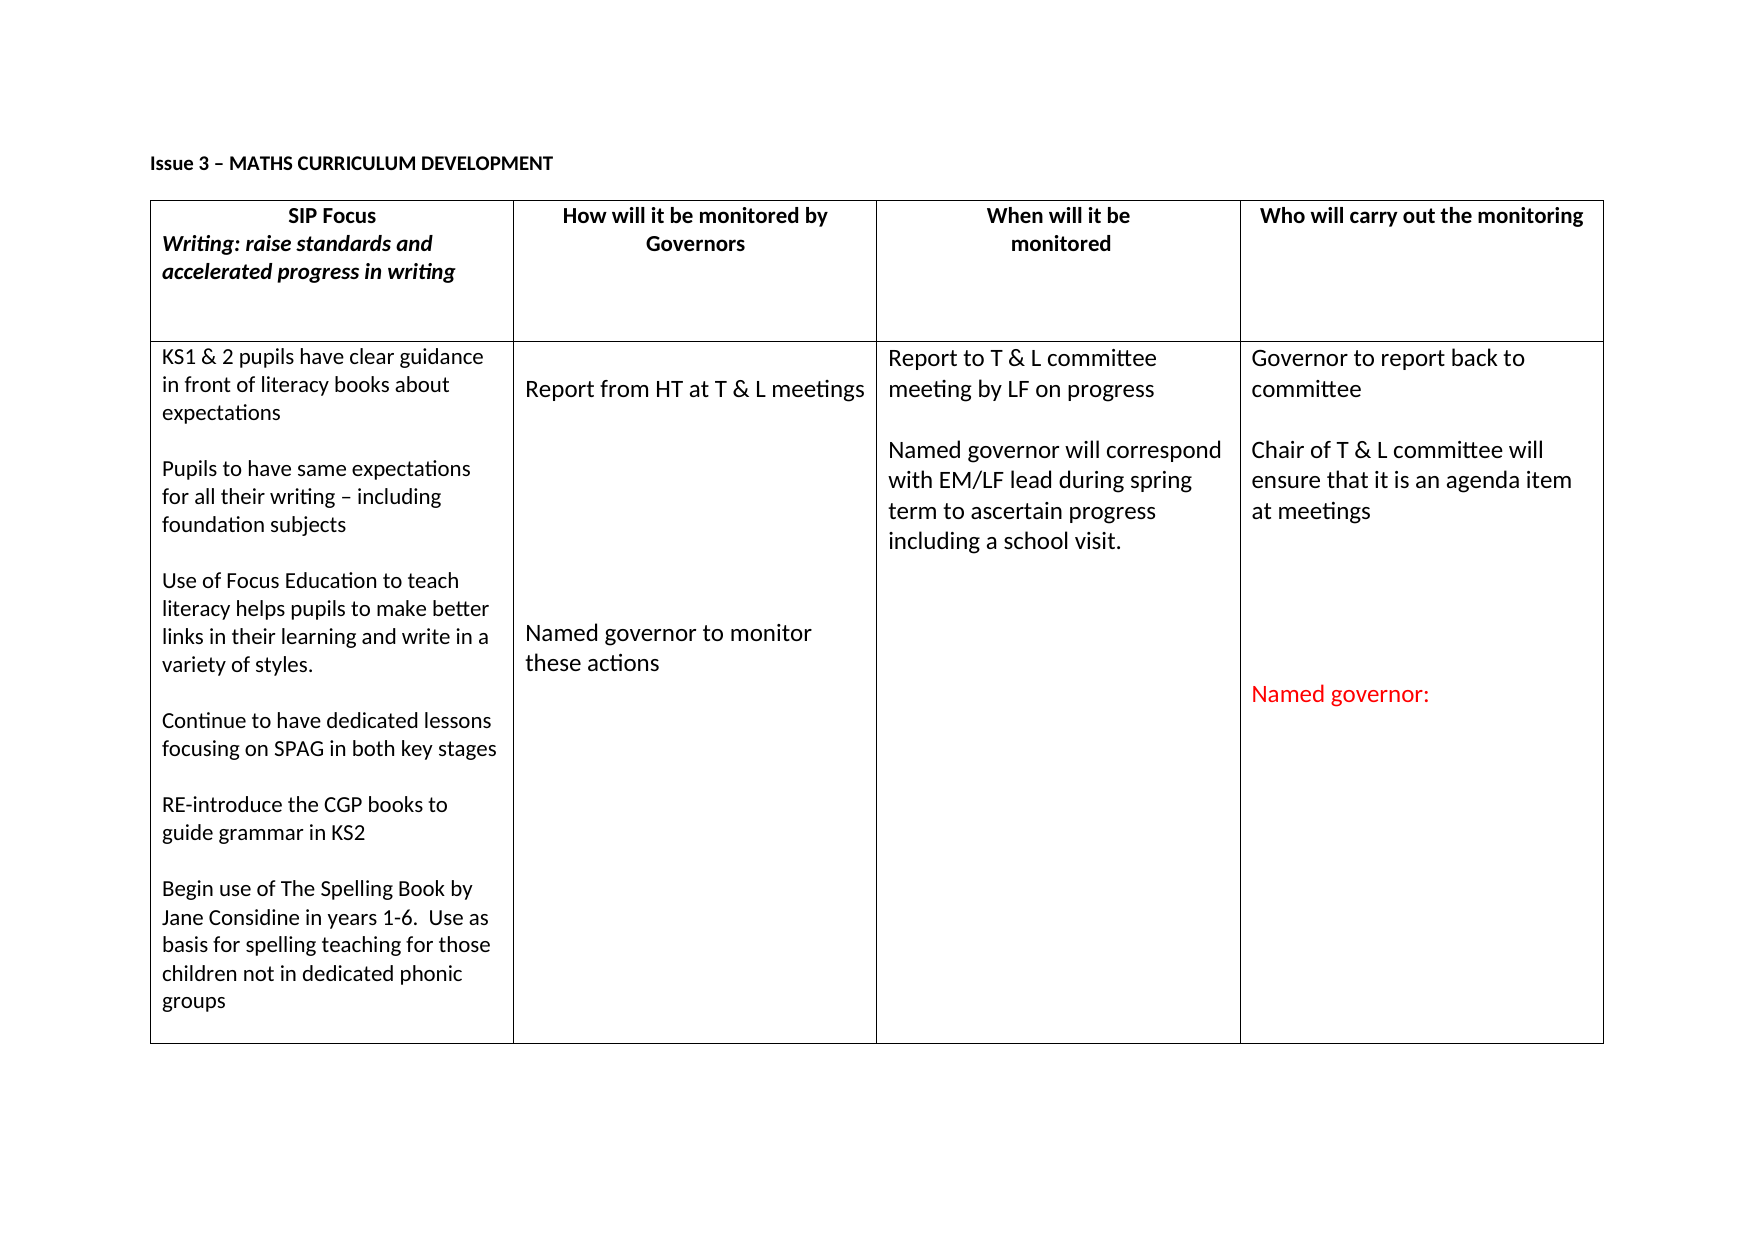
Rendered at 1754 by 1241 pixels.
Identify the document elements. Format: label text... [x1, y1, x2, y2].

table_cell Report to T & L committee meeting by LF on progress Named governor will correspond with EM/LF lead during spring term to ascertain progress including a school visit. [877, 342, 1240, 1043]
table_cell Governor to report back to committee Chair of T & L committee will ensure that it is an agenda item at meetings Named governor: [1241, 342, 1603, 1043]
table_cell Report from HT at T & L meetings Named governor to monitor these actions [514, 342, 876, 1043]
table_header SIP Focus Writing: raise standards and accelerated progress in writing [151, 201, 513, 341]
table_cell KS1 & 2 pupils have clear guidance in front of literacy books about expectations Pupils to have same expectations for all their writing – including foundation subjects Use of Focus Education to teach literacy helps pupils to make better links in their learning and write in a variety of styles. Continue to have dedicated lessons focusing on SPAG in both key stages RE-introduce the CGP books to guide grammar in KS2 Begin use of The Spelling Book by Jane Considine in years 1-6. Use as basis for spelling teaching for those children not in dedicated phonic groups [151, 342, 513, 1043]
text Issue 3 – MATHS CURRICULUM DEVELOPMENT [150, 150, 1604, 175]
table_header Who will carry out the monitoring [1241, 201, 1603, 341]
table_header How will it be monitored by Governors [514, 201, 876, 341]
table_header When will it be monitored [877, 201, 1240, 341]
